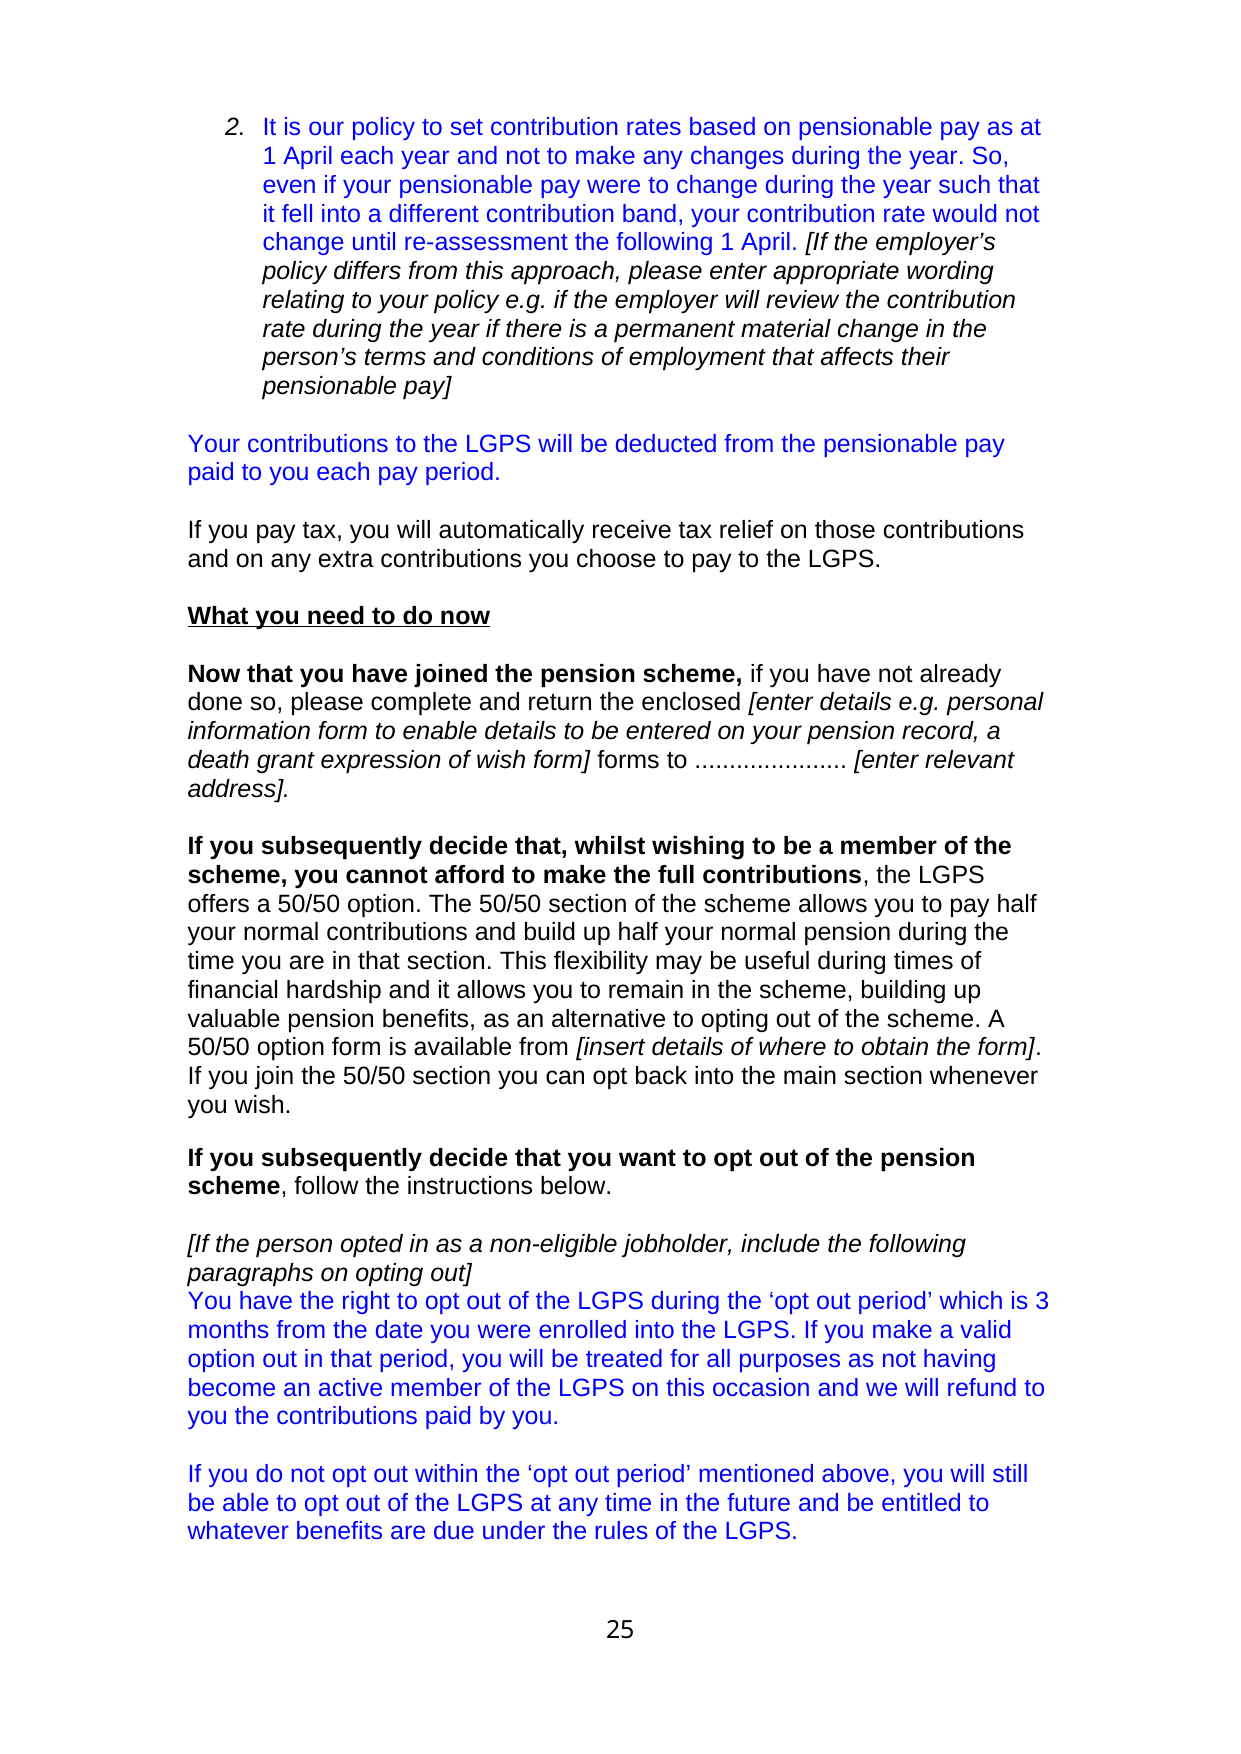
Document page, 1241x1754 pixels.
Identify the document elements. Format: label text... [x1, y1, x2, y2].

text What you need to do now [187, 601, 1053, 630]
text If you join the 50/50 section you can opt back into the main section whenever you wish. [187, 1061, 1053, 1119]
text If you pay tax, you will automatically receive tax relief on those contributions and on any extra contributions you choose to pay to the LGPS. [187, 515, 1055, 572]
text You have the right to opt out of the LGPS during the ‘opt out period’ which is 3 months from the date you were enrolled into the LGPS. If you make a valid option out in that period, you will be treated for all purposes as not having become an active member of the LGPS on this occasion and we will refund to you the contributions paid by you. [187, 1286, 1053, 1430]
text If you subsequently decide that you want to opt out of the pension scheme, follow the instructions below. [187, 1143, 1053, 1200]
text If you subsequently decide that, whilst wishing to be a member of the scheme, you cannot afford to make the full contributions, the LGPS offers a 50/50 option. The 50/50 section of the scheme allows you to pay half your normal contributions and build up half your normal pension during the time you are in that section. This flexibility may be useful during times of financial hardship and it allows you to remain in the scheme, building up valuable pension benefits, as an alternative to opting out of the scheme. A 50/50 option form is available from [insert details of where to obtain the form]. [187, 831, 1053, 1061]
text Your contributions to the LGPS will be deducted from the pensionable pay paid to you each pay period. [187, 429, 1053, 486]
text [If the person opted in as a non-eligible jobholder, include the following paragraphs on opting out] [187, 1229, 1053, 1286]
text If you do not opt out within the ‘opt out period’ mentioned above, you will still be able to opt out of the LGPS at any time in the future and be entitled to whatever benefits are due under the rules of the LGPS. [187, 1459, 1053, 1545]
text Now that you have joined the pension scheme, if you have not already done so, please complete and return the enclosed [enter details e.g. personal information form to enable details to be entered on your pension record, a death grant expression of wish form] forms to ...................... [enter relevant address]. [187, 659, 1053, 802]
list It is our policy to set contribution rates based on pensionable pay as at 1 April each year and not to make any changes during the year. So, even if your pensionable pay were to change during the year such that it fell into a different contribution band, your contribution rate would not change until re-assessment the following 1 April. [If the employer’s policy differs from this approach, please enter appropriate wording relating to your policy e.g. if the employer will review the contribution rate during the year if there is a permanent material change in the person’s terms and conditions of employment that affects their pensionable pay] [225, 112, 1053, 400]
